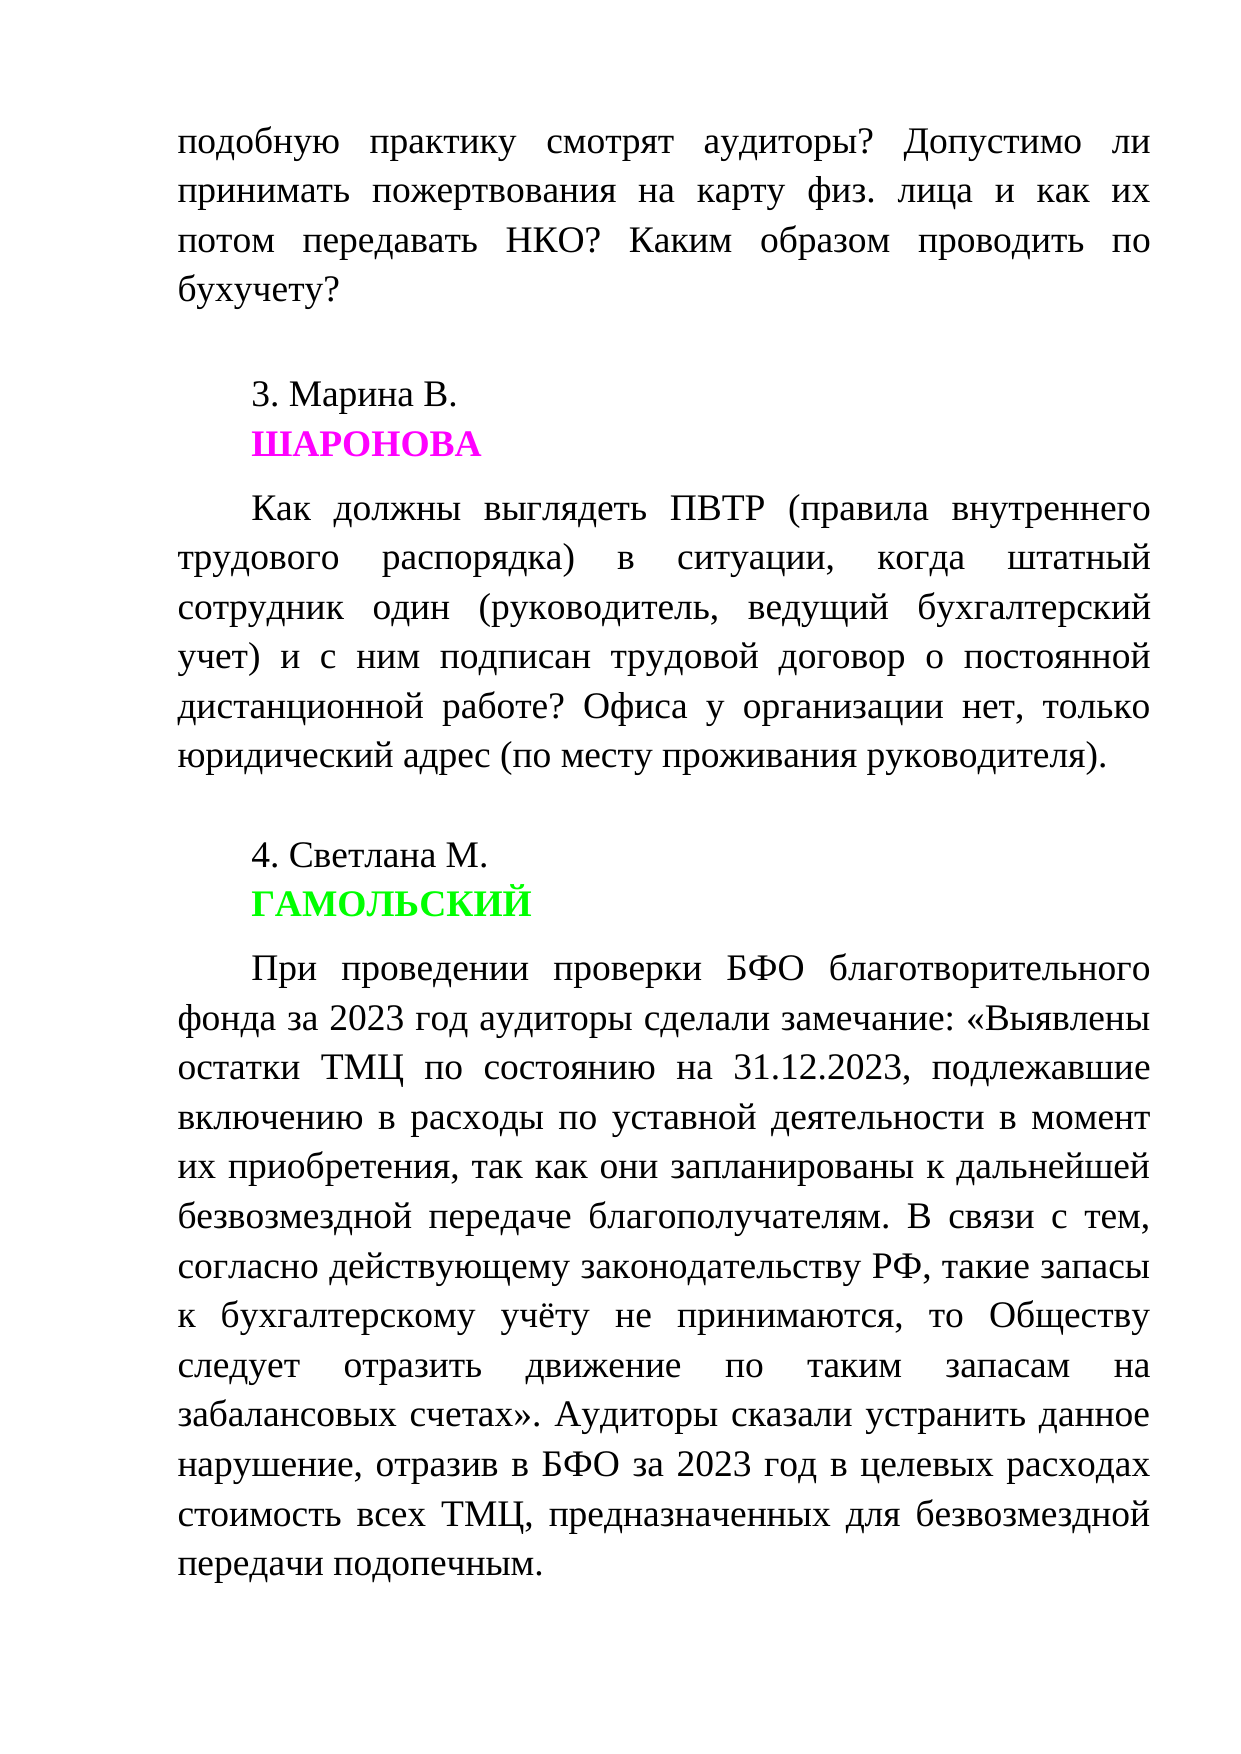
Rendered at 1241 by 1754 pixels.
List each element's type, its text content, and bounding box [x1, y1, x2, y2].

text 3. Марина В. [177, 371, 1152, 414]
text ШАРОНОВА [177, 421, 1152, 464]
text 4. Светлана М. [177, 832, 1152, 875]
text ГАМОЛЬСКИЙ [177, 882, 1152, 925]
text Как должны выглядеть ПВТР (правила внутреннего трудового распорядка) в ситуации, когда штатный сотрудник один (руководитель, ведущий бухгалтерский учет) и с ним подписан трудовой договор о постоянной дистанционной работе? Офиса у организации нет, только юридический адрес (по месту проживания руководителя). [177, 485, 1152, 776]
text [177, 118, 1152, 310]
text При проведении проверки БФО благотворительного фонда за 2023 год аудиторы сделали замечание: «Выявлены остатки ТМЦ по состоянию на 31.12.2023, подлежавшие включению в расходы по уставной деятельности в момент их приобретения, так как они запланированы к дальнейшей безвозмездной передаче благополучателям. В связи с тем, согласно действующему законодательству РФ, такие запасы к бухгалтерскому учёту не принимаются, то Обществу следует отразить движение по таким запасам на забалансовых счетах». Аудиторы сказали устранить данное нарушение, отразив в БФО за 2023 год в целевых расходах стоимость всех ТМЦ, предназначенных для безвозмездной передачи подопечным. [177, 946, 1152, 1584]
